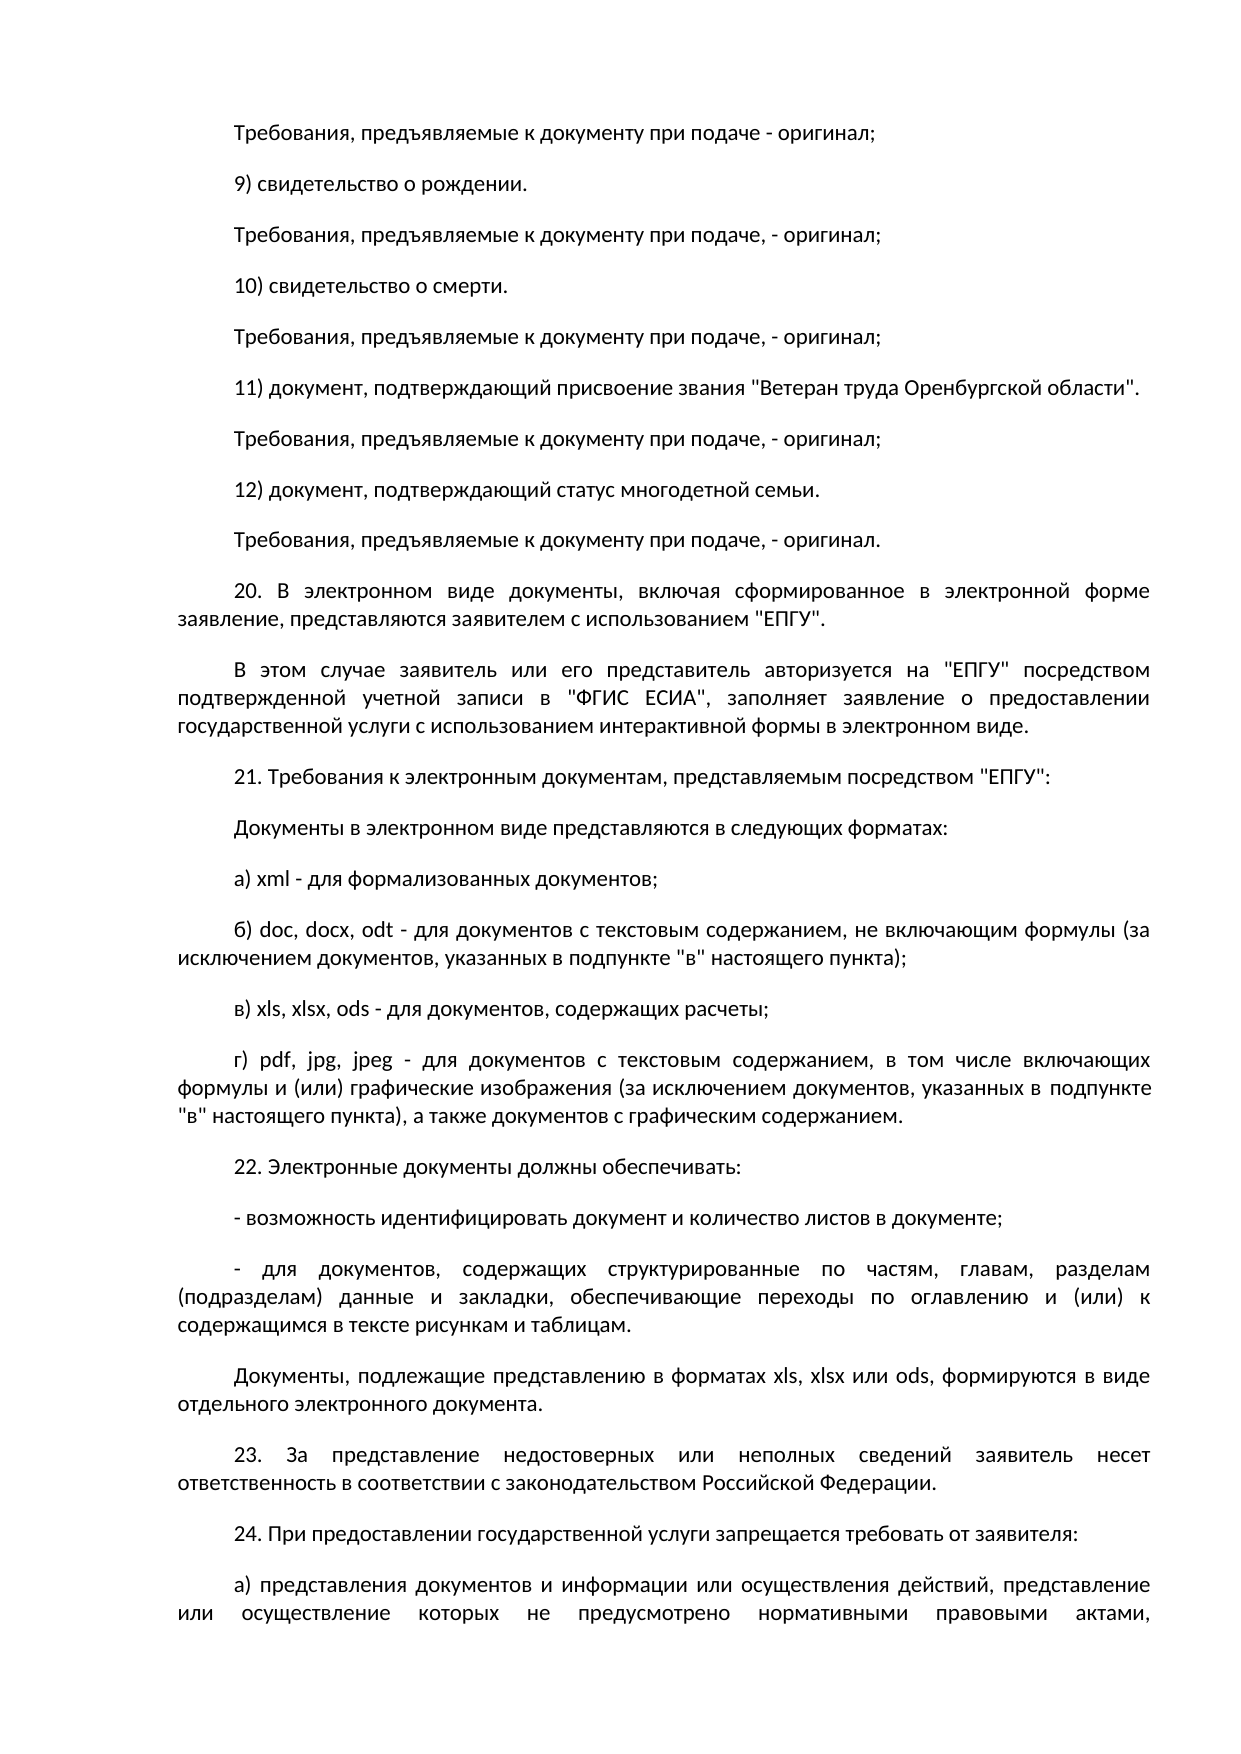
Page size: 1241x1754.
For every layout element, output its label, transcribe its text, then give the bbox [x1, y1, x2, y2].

text - возможность идентифицировать документ и количество листов в документе; [177, 1203, 1152, 1231]
text 22. Электронные документы должны обеспечивать: [177, 1152, 1152, 1180]
text Требования, предъявляемые к документу при подаче - оригинал; [177, 118, 1152, 146]
text 12) документ, подтверждающий статус многодетной семьи. [177, 475, 1152, 503]
text а) xml - для формализованных документов; [177, 864, 1152, 892]
text в) xls, xlsx, ods - для документов, содержащих расчеты; [177, 994, 1152, 1022]
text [177, 1570, 1152, 1626]
text - для документов, содержащих структурированные по частям, главам, разделам (подразделам) данные и закладки, обеспечивающие переходы по оглавлению и (или) к содержащимся в тексте рисункам и таблицам. [177, 1254, 1152, 1338]
text Документы в электронном виде представляются в следующих форматах: [177, 813, 1152, 841]
text Требования, предъявляемые к документу при подаче, - оригинал; [177, 322, 1152, 350]
text Документы, подлежащие представлению в форматах xls, xlsx или ods, формируются в виде отдельного электронного документа. [177, 1361, 1152, 1417]
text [177, 220, 1152, 248]
text 23. За представление недостоверных или неполных сведений заявитель несет ответственность в соответствии с законодательством Российской Федерации. [177, 1440, 1152, 1496]
text г) pdf, jpg, jpeg - для документов с текстовым содержанием, в том числе включающих формулы и (или) графические изображения (за исключением документов, указанных в подпункте "в" настоящего пункта), а также документов с графическим содержанием. [177, 1045, 1152, 1129]
text 10) свидетельство о смерти. [177, 271, 1152, 299]
text Требования, предъявляемые к документу при подаче, - оригинал. [177, 526, 1152, 554]
text б) doc, docx, odt - для документов с текстовым содержанием, не включающим формулы (за исключением документов, указанных в подпункте "в" настоящего пункта); [177, 915, 1152, 971]
text 9) свидетельство о рождении. [177, 169, 1152, 197]
text 11) документ, подтверждающий присвоение звания "Ветеран труда Оренбургской области". [177, 373, 1152, 401]
text 21. Требования к электронным документам, представляемым посредством "ЕПГУ": [177, 762, 1152, 791]
text 24. При предоставлении государственной услуги запрещается требовать от заявителя: [177, 1519, 1152, 1547]
text Требования, предъявляемые к документу при подаче, - оригинал; [177, 424, 1152, 452]
text В этом случае заявитель или его представитель авторизуется на "ЕПГУ" посредством подтвержденной учетной записи в "ФГИС ЕСИА", заполняет заявление о предоставлении государственной услуги с использованием интерактивной формы в электронном виде. [177, 656, 1152, 739]
text 20. В электронном виде документы, включая сформированное в электронной форме заявление, представляются заявителем с использованием "ЕПГУ". [177, 577, 1152, 633]
